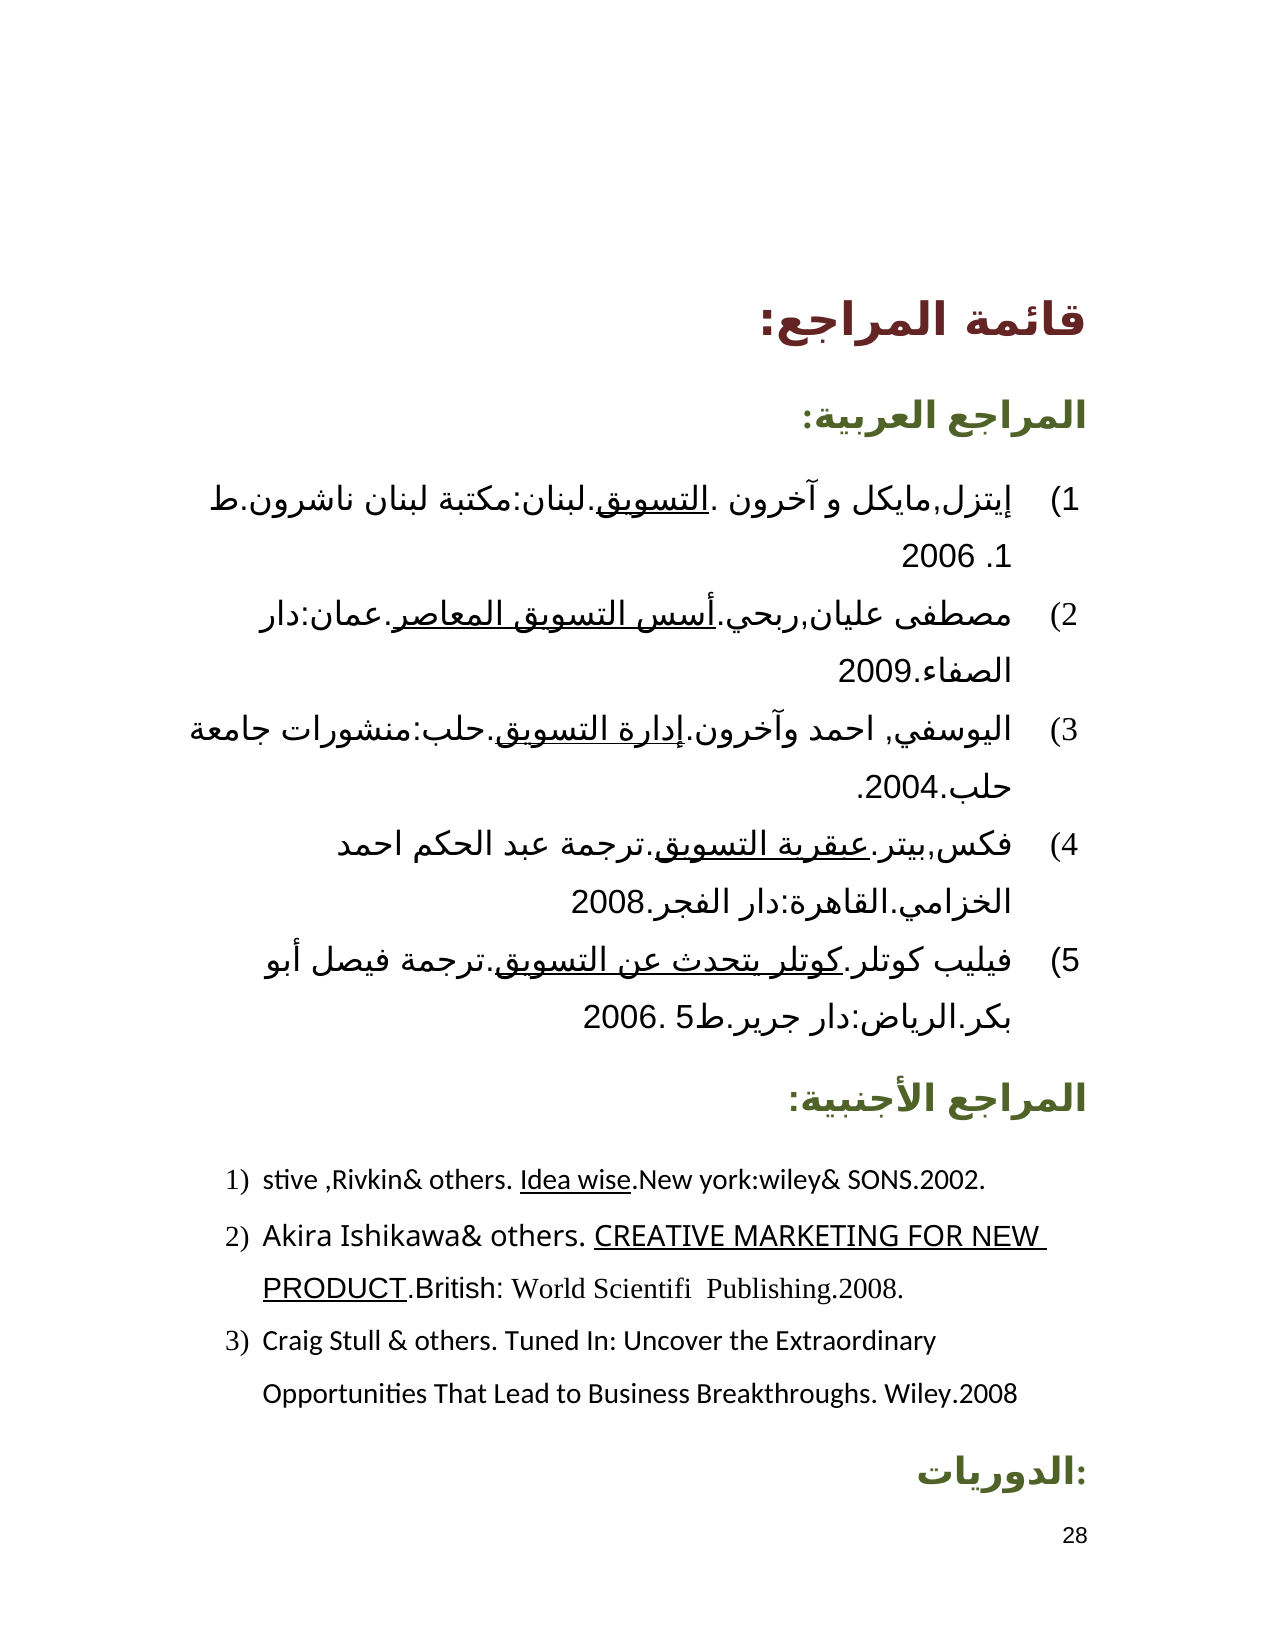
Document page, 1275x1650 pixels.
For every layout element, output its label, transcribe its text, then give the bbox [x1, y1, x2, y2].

list مصطفى عليان,ربحي.أسس التسويق المعاصر.عمان:دار الصفاء.2009 [187, 594, 1050, 690]
list اليوسفي, احمد وآخرون.إدارة التسويق.حلب:منشورات جامعة حلب.2004. [187, 709, 1050, 805]
text قائمة المراجع: [187, 292, 1087, 346]
list Craig Stull & others. Tuned In: Uncover the Extraordinary Opportunities That Lead to Business Breakthroughs. Wiley.2008 [225, 1322, 1087, 1411]
list إيتزل,مايكل و آخرون .التسويق.لبنان:مكتبة لبنان ناشرون.ط1. 2006 [187, 479, 1050, 575]
list فيليب كوتلر.كوتلر يتحدث عن التسويق.ترجمة فيصل أبو بكر.الرياض:دار جرير.ط5 .2006 [187, 940, 1050, 1036]
list فكس,بيتر.عبقرية التسويق.ترجمة عبد الحكم احمد الخزامي.القاهرة:دار الفجر.2008 [187, 824, 1050, 921]
text المراجع العربية: [187, 393, 1087, 436]
text الدوريات: [187, 1449, 1087, 1492]
list stive ,Rivkin& others. Idea wise.New york:wiley& SONS.2002. [225, 1161, 1087, 1197]
list Akira Ishikawa& others. CREATIVE MARKETING FOR NEW PRODUCT.British: World Scientifi Publishing.2008. [225, 1215, 1087, 1305]
text المراجع الأجنبية: [187, 1076, 1087, 1119]
